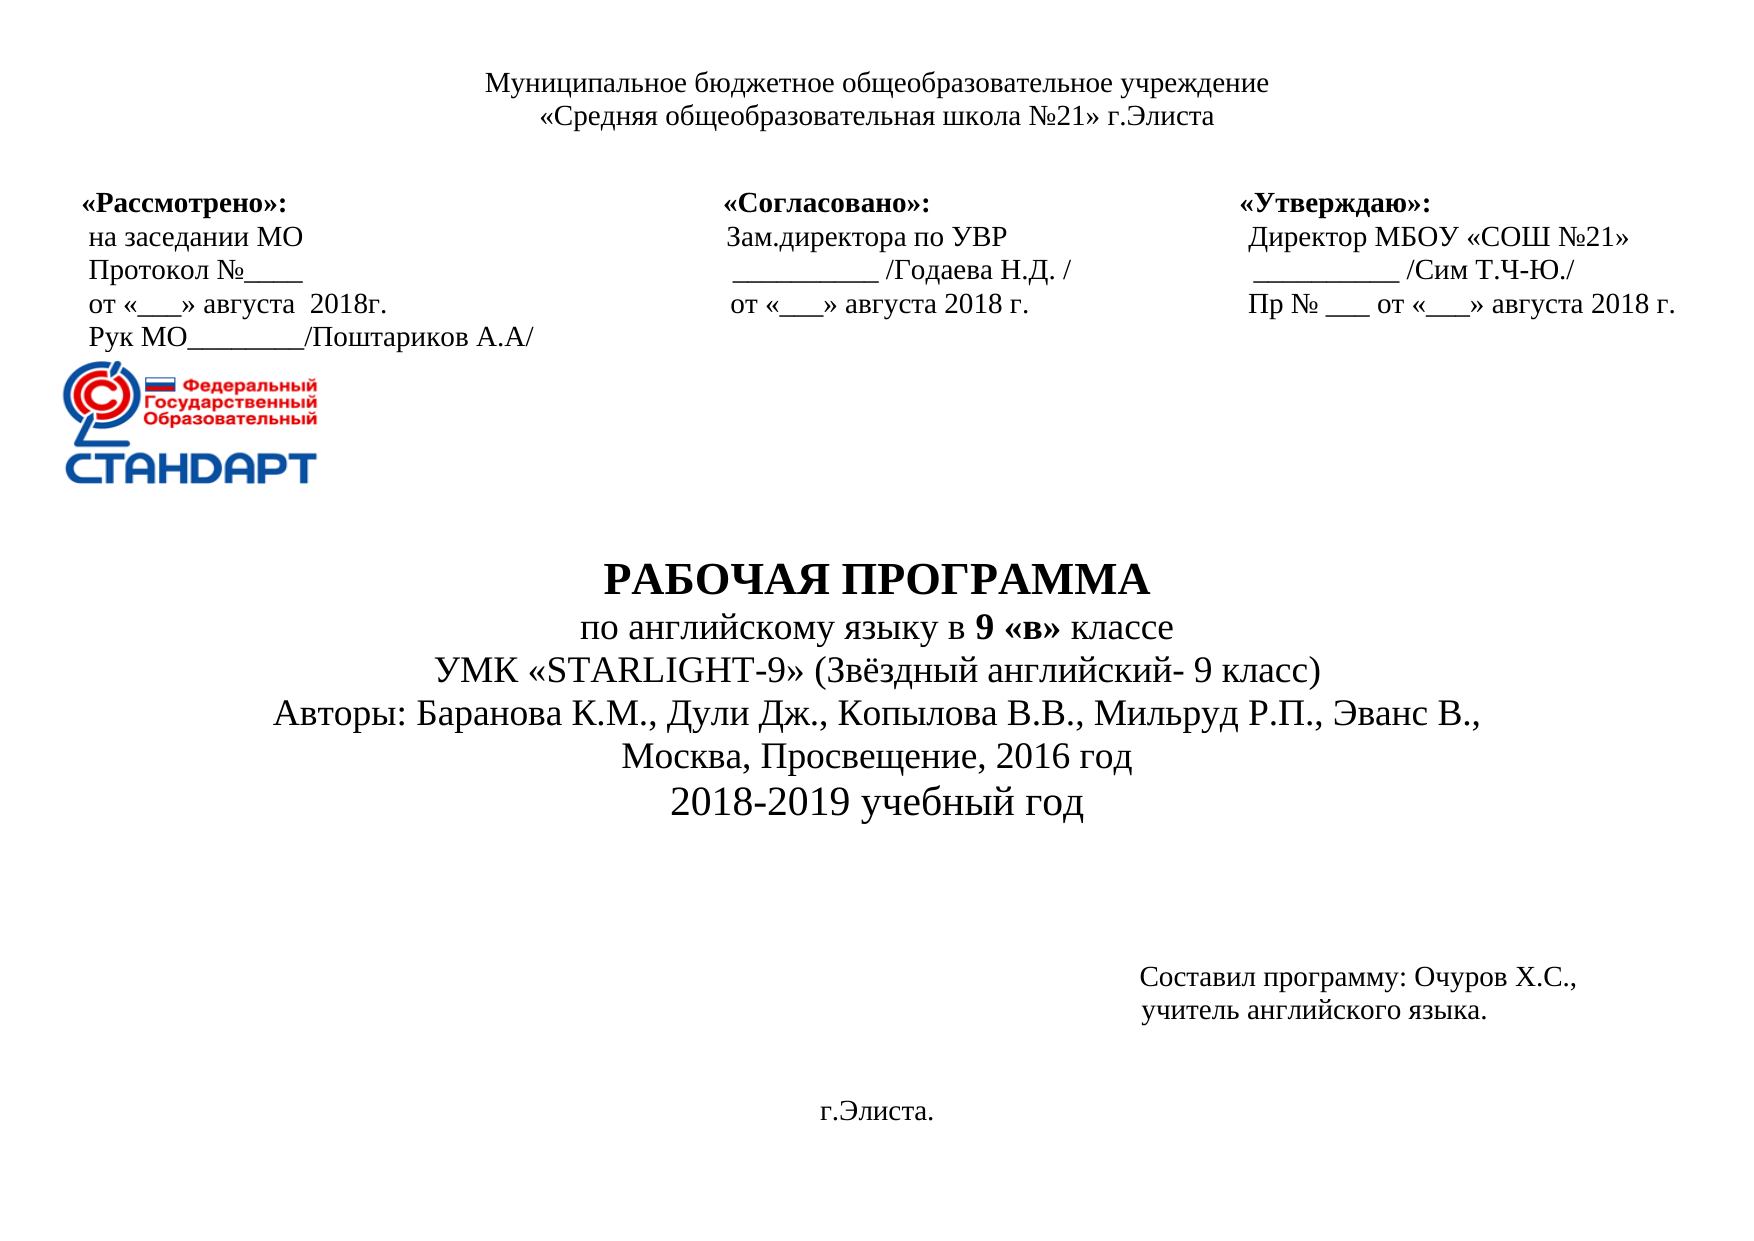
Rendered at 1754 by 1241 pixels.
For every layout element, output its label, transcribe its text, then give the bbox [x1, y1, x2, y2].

text Москва, Просвещение, 2016 год [59, 734, 1695, 777]
text на заседании МО Зам.директора по УВР Директор МБОУ «СОШ №21» [59, 219, 1695, 252]
text от «___» августа 2018г. от «___» августа 2018 г. Пр № ___ от «___» августа 2018 г. [59, 286, 1695, 319]
text Муниципальное бюджетное общеобразовательное учреждение [59, 65, 1695, 98]
text 2018-2019 учебный год [59, 777, 1695, 825]
text РАБОЧАЯ ПРОГРАММА [59, 552, 1695, 604]
text «Средняя общеобразовательная школа №21» г.Элиста [59, 98, 1695, 132]
text «Рассмотрено»: «Согласовано»: «Утверждаю»: [59, 185, 1695, 219]
text г.Элиста. [59, 1093, 1695, 1127]
text Авторы: Баранова К.М., Дули Дж., Копылова В.В., Мильруд Р.П., Эванс В., [59, 691, 1695, 734]
picture [59, 352, 320, 489]
text УМК «STARLIGHT-9» (Звёздный английский- 9 класс) [59, 647, 1695, 691]
text Рук МО________/Поштариков А.А/ [59, 319, 1695, 353]
text Составил программу: Очуров Х.С., [59, 959, 1695, 992]
text по английскому языку в 9 «в» классе [59, 604, 1695, 647]
text учитель английского языка. [59, 992, 1695, 1026]
text Протокол №____ __________ /Годаева Н.Д. / __________ /Сим Т.Ч-Ю./ [59, 252, 1695, 286]
